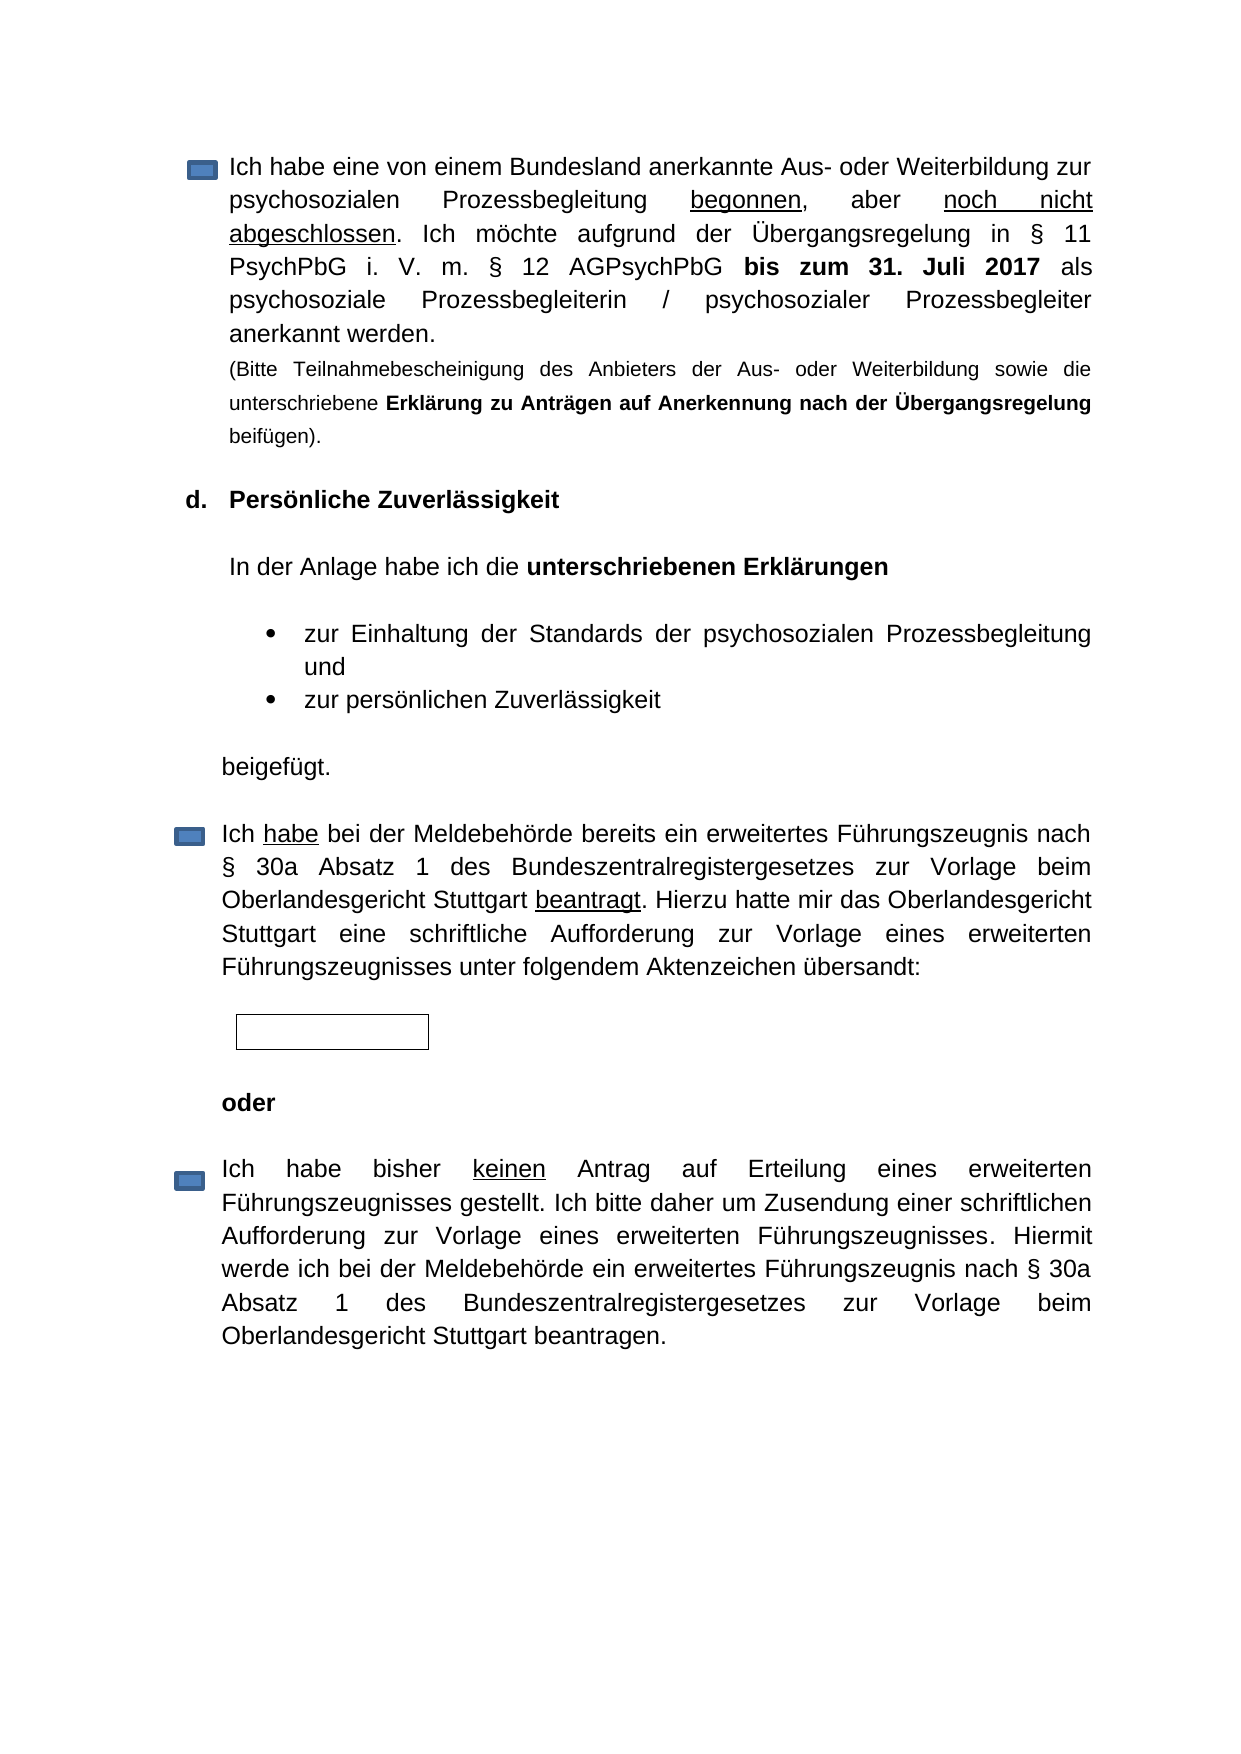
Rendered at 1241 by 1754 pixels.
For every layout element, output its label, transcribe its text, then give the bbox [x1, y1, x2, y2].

list Persönliche Zuverlässigkeit [185, 481, 1093, 514]
list (Bitte Teilnahmebescheinigung des Anbieters der Aus- oder Weiterbildung sowie die unterschriebene Erklärung zu Anträgen auf Anerkennung nach der Übergangsregelung beifügen). [229, 348, 1093, 448]
table_header [237, 1015, 428, 1049]
text oder [148, 1083, 1093, 1116]
text Ich habe bei der Meldebehörde bereits ein erweitertes Führungszeugnis nach § 30a Absatz 1 des Bundeszentralregistergesetzes zur Vorlage beim Oberlandesgericht Stuttgart beantragt. Hierzu hatte mir das Oberlandesgericht Stuttgart eine schriftliche Aufforderung zur Vorlage eines erweiterten Führungszeugnisses unter folgendem Aktenzeichen übersandt: [221, 814, 1093, 981]
text Ich habe bisher keinen Antrag auf Erteilung eines erweiterten Führungszeugnisses gestellt. Ich bitte daher um Zusendung einer schriftlichen Aufforderung zur Vorlage eines erweiterten Führungszeugnisses. Hiermit werde ich bei der Meldebehörde ein erweitertes Führungszeugnis nach § 30a Absatz 1 des Bundeszentralregistergesetzes zur Vorlage beim Oberlandesgericht Stuttgart beantragen. [221, 1150, 1093, 1350]
list zur Einhaltung der Standards der psychosozialen Prozessbegleitung und [266, 614, 1093, 681]
list zur persönlichen Zuverlässigkeit [266, 681, 1093, 714]
text beigefügt. [221, 748, 1093, 781]
list Ich habe eine von einem Bundesland anerkannte Aus- oder Weiterbildung zur psychosozialen Prozessbegleitung begonnen, aber noch nicht abgeschlossen. Ich möchte aufgrund der Übergangsregelung in § 11 PsychPbG i. V. m. § 12 AGPsychPbG bis zum 31. Juli 2017 als psychosoziale Prozessbegleiterin / psychosozialer Prozessbegleiter anerkannt werden. [229, 148, 1093, 348]
list In der Anlage habe ich die unterschriebenen Erklärungen [229, 548, 1093, 581]
